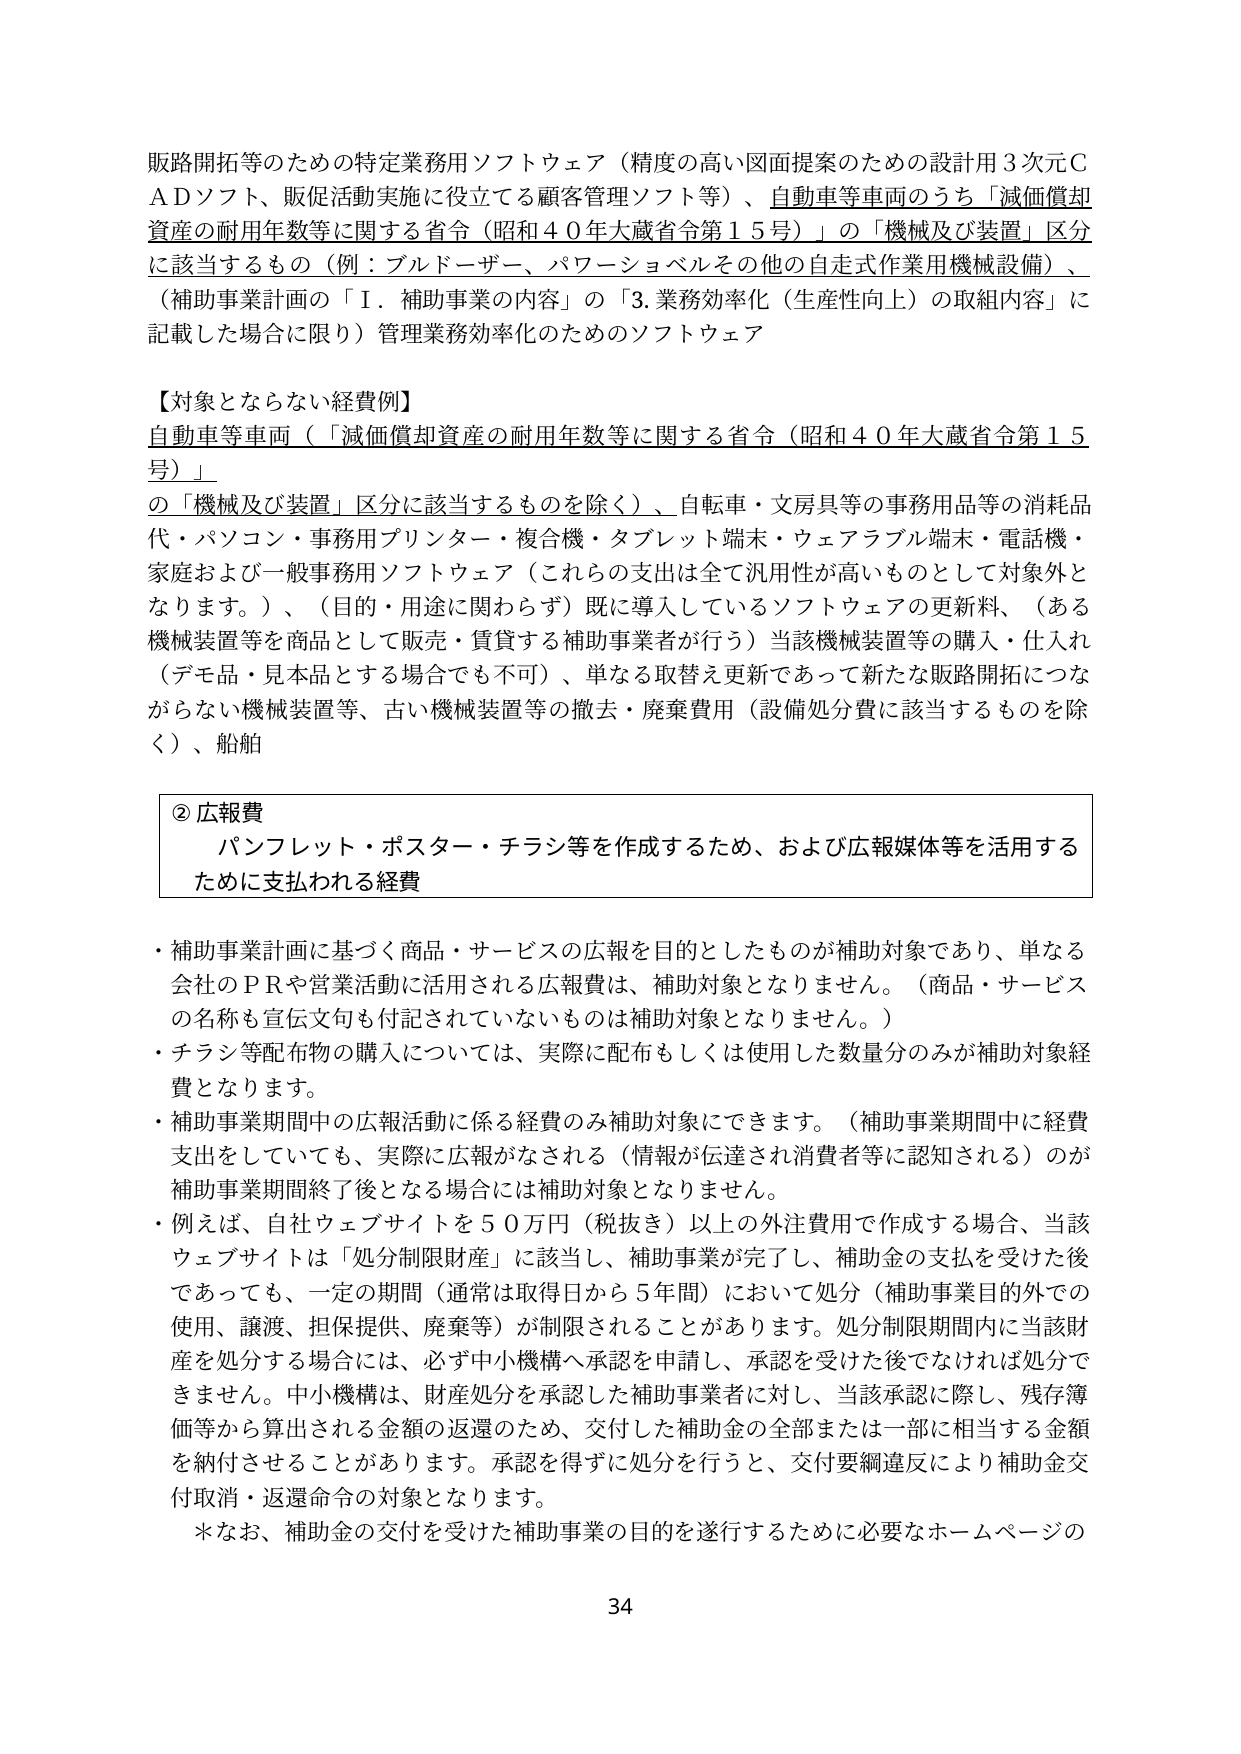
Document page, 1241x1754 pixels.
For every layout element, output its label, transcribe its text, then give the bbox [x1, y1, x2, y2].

text ・例えば、自社ウェブサイトを５０万円（税抜き）以上の外注費用で作成する場合、当該ウェブサイトは「処分制限財産」に該当し、補助事業が完了し、補助金の支払を受けた後であっても、一定の期間（通常は取得日から５年間）において処分（補助事業目的外での使用、譲渡、担保提供、廃棄等）が制限されることがあります。処分制限期間内に当該財産を処分する場合には、必ず中小機構へ承認を申請し、承認を受けた後でなければ処分できません。中小機構は、財産処分を承認した補助事業者に対し、当該承認に際し、残存簿価等から算出される金額の返還のため、交付した補助金の全部または一部に相当する金額を納付させることがあります。承認を得ずに処分を行うと、交付要綱違反により補助金交付取消・返還命令の対象となります。 [148, 1206, 1092, 1513]
text ＊なお、補助金の交付を受けた補助事業の目的を遂行するために必要なホームページの [169, 1513, 1092, 1547]
text ・チラシ等配布物の購入については、実際に配布もしくは使用した数量分のみが補助対象経費となります。 [148, 1035, 1092, 1103]
text ・補助事業期間中の広報活動に係る経費のみ補助対象にできます。（補助事業期間中に経費支出をしていても、実際に広報がなされる（情報が伝達され消費者等に認知される）のが補助事業期間終了後となる場合には補助対象となりません。 [148, 1103, 1092, 1206]
text の「機械及び装置」区分に該当するものを除く）、自転車・文房具等の事務用品等の消耗品代・パソコン・事務用プリンター・複合機・タブレット端末・ウェアラブル端末・電話機・家庭および一般事務用ソフトウェア（これらの支出は全て汎用性が高いものとして対象外となります。）、（目的・用途に関わらず）既に導入しているソフトウェアの更新料、（ある機械装置等を商品として販売・賃貸する補助事業者が行う）当該機械装置等の購入・仕入れ（デモ品・見本品とする場合でも不可）、単なる取替え更新であって新たな販路開拓につながらない機械装置等、古い機械装置等の撤去・廃棄費用（設備処分費に該当するものを除く）、船舶 [148, 486, 1092, 759]
text ・補助事業計画に基づく商品・サービスの広報を目的としたものが補助対象であり、単なる [148, 932, 1092, 967]
text 【対象とならない経費例】 [148, 384, 1092, 418]
text 会社のＰＲや営業活動に活用される広報費は、補助対象となりません。（商品・サービス [148, 967, 1092, 1001]
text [148, 144, 1092, 241]
text の名称も宣伝文句も付記されていないものは補助対象となりません。） [148, 1001, 1092, 1035]
text 自動車等車両（「減価償却資産の耐用年数等に関する省令（昭和４０年大蔵省令第１５号）」 [148, 418, 1092, 486]
table_header ②広報費 パンフレット・ポスター・チラシ等を作成するため、および広報媒体等を活用するために支払われる経費 [160, 795, 1092, 897]
